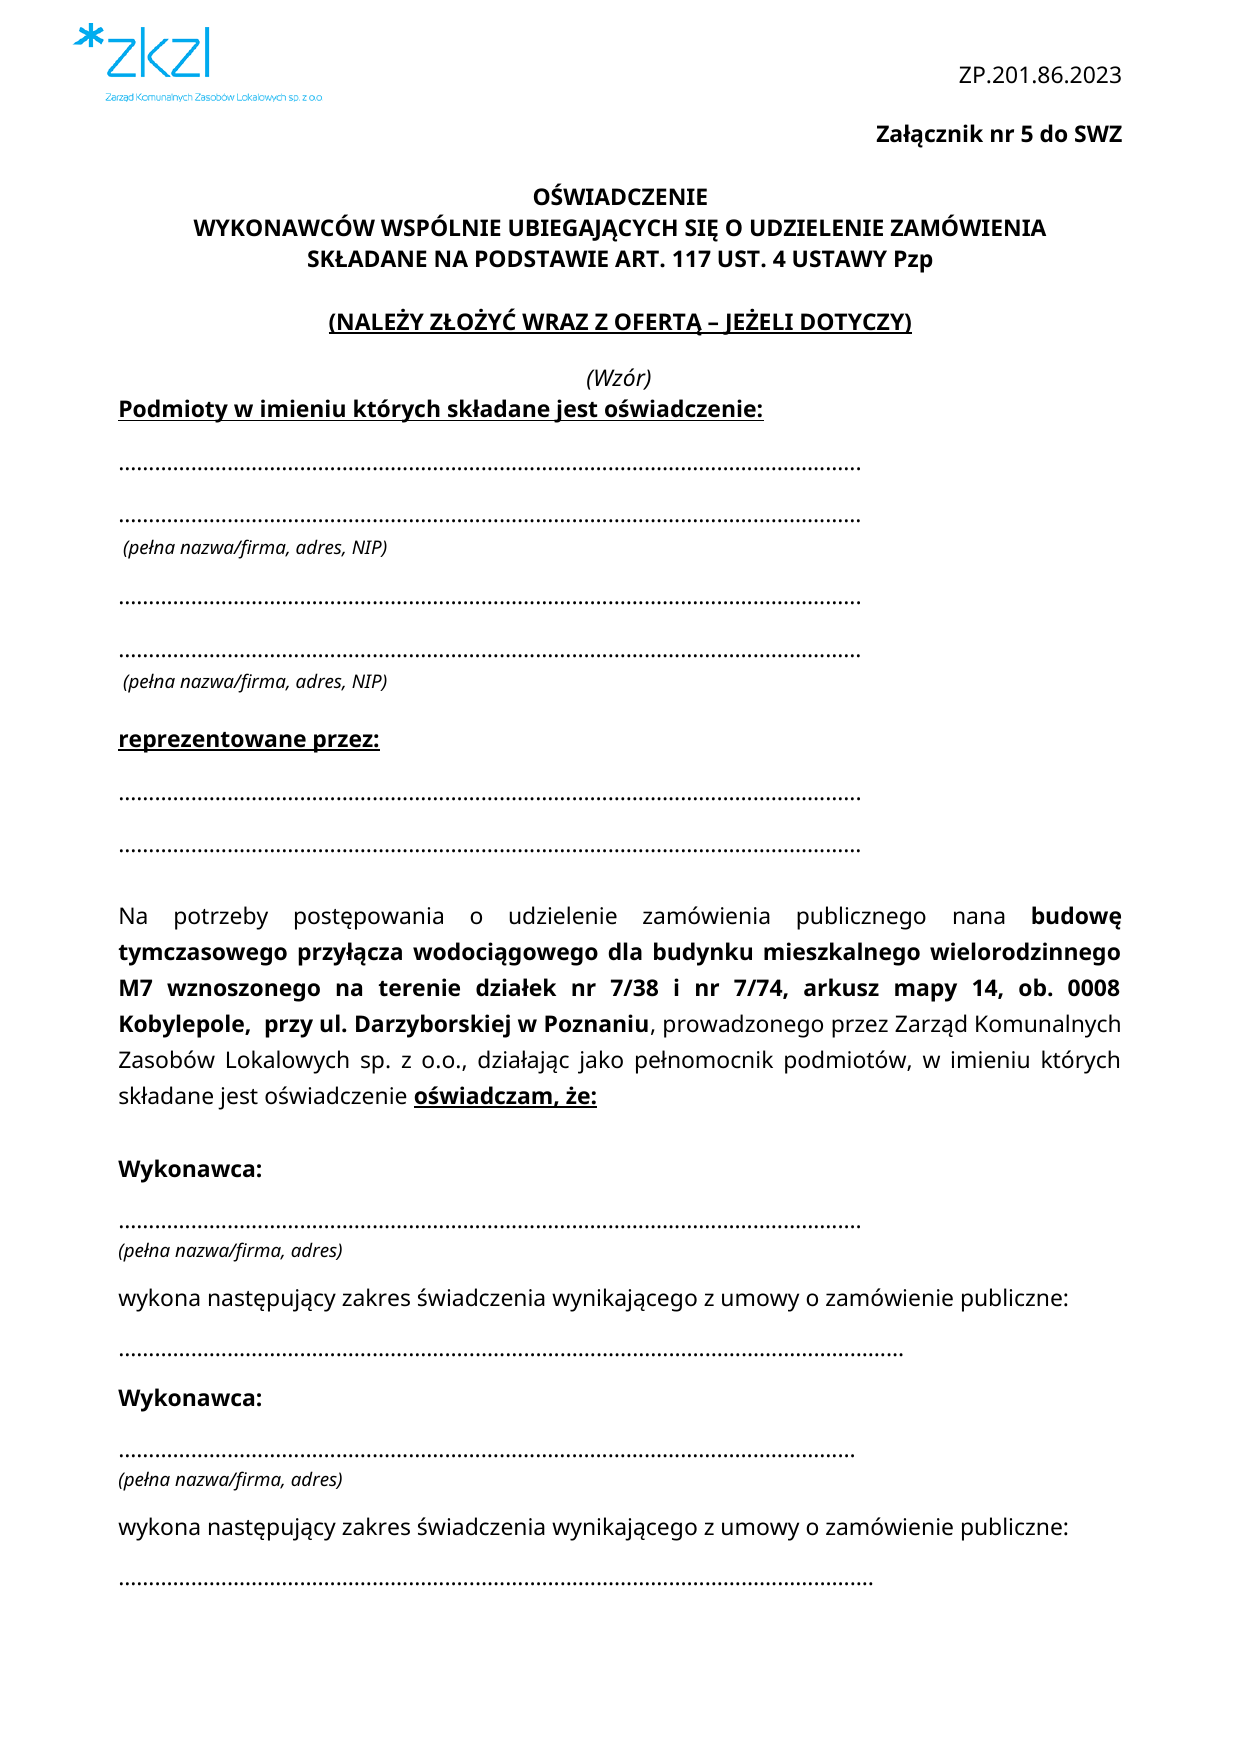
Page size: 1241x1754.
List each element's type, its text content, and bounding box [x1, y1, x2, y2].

text Na potrzeby postępowania o udzielenie zamówienia publicznego nana budowę tymczasowego przyłącza wodociągowego dla budynku mieszkalnego wielorodzinnego M7 wznoszonego na terenie działek nr 7/38 i nr 7/74, arkusz mapy 14, ob. 0008 Kobylepole, przy ul. Darzyborskiej w Poznaniu, prowadzonego przez Zarząd Komunalnych Zasobów Lokalowych sp. z o.o., działając jako pełnomocnik podmiotów, w imieniu których składane jest oświadczenie oświadczam, że: [118, 864, 1122, 1111]
text …………………………………………………………………………………………………………… [118, 828, 1122, 859]
text …………………………………………………………………………………………………………... [118, 446, 1122, 477]
text (pełna nazwa/firma, adres) [118, 1467, 1122, 1492]
text ………………………………………………………………………………………………..………… [118, 1433, 1122, 1464]
text …………………………………………………………………………………………………………… [118, 633, 1122, 664]
text …………………………………………………………………………………………………………... [118, 776, 1122, 807]
text wykona następujący zakres świadczenia wynikającego z umowy o zamówienie publiczne: [118, 1282, 1122, 1313]
text …………………………………………………………………………………………………………... [118, 580, 1122, 611]
picture [72, 23, 323, 102]
text reprezentowane przez: [118, 723, 1122, 754]
text SKŁADANE NA PODSTAWIE ART. 117 UST. 4 USTAWY Pzp [118, 243, 1122, 274]
text Wykonawca: [118, 1153, 1122, 1184]
text (pełna nazwa/firma, adres) [118, 1237, 1122, 1263]
text Podmioty w imieniu których składane jest oświadczenie: [118, 393, 1122, 424]
text …………………………………………………..…..………………………………………………………… [118, 1332, 1122, 1363]
text (NALEŻY ZŁOŻYĆ WRAZ Z OFERTĄ – JEŻELI DOTYCZY) [118, 306, 1122, 337]
text OŚWIADCZENIE [118, 181, 1122, 212]
text Wykonawca: [118, 1382, 1122, 1414]
text …………………………………………………………………………………………………………… [118, 498, 1122, 529]
text (Wzór) [118, 362, 1122, 393]
text Załącznik nr 5 do SWZ [782, 118, 1122, 149]
text …………………………………………………..…..……………………………………………………. [118, 1561, 1122, 1592]
text ………………………………………………………………………………………………..…………. [118, 1204, 1122, 1235]
text wykona następujący zakres świadczenia wynikającego z umowy o zamówienie publiczne: [118, 1511, 1122, 1542]
text WYKONAWCÓW WSPÓLNIE UBIEGAJĄCYCH SIĘ O UDZIELENIE ZAMÓWIENIA [118, 212, 1122, 243]
text (pełna nazwa/firma, adres, NIP) [118, 534, 1122, 560]
text (pełna nazwa/firma, adres, NIP) [118, 669, 1122, 694]
